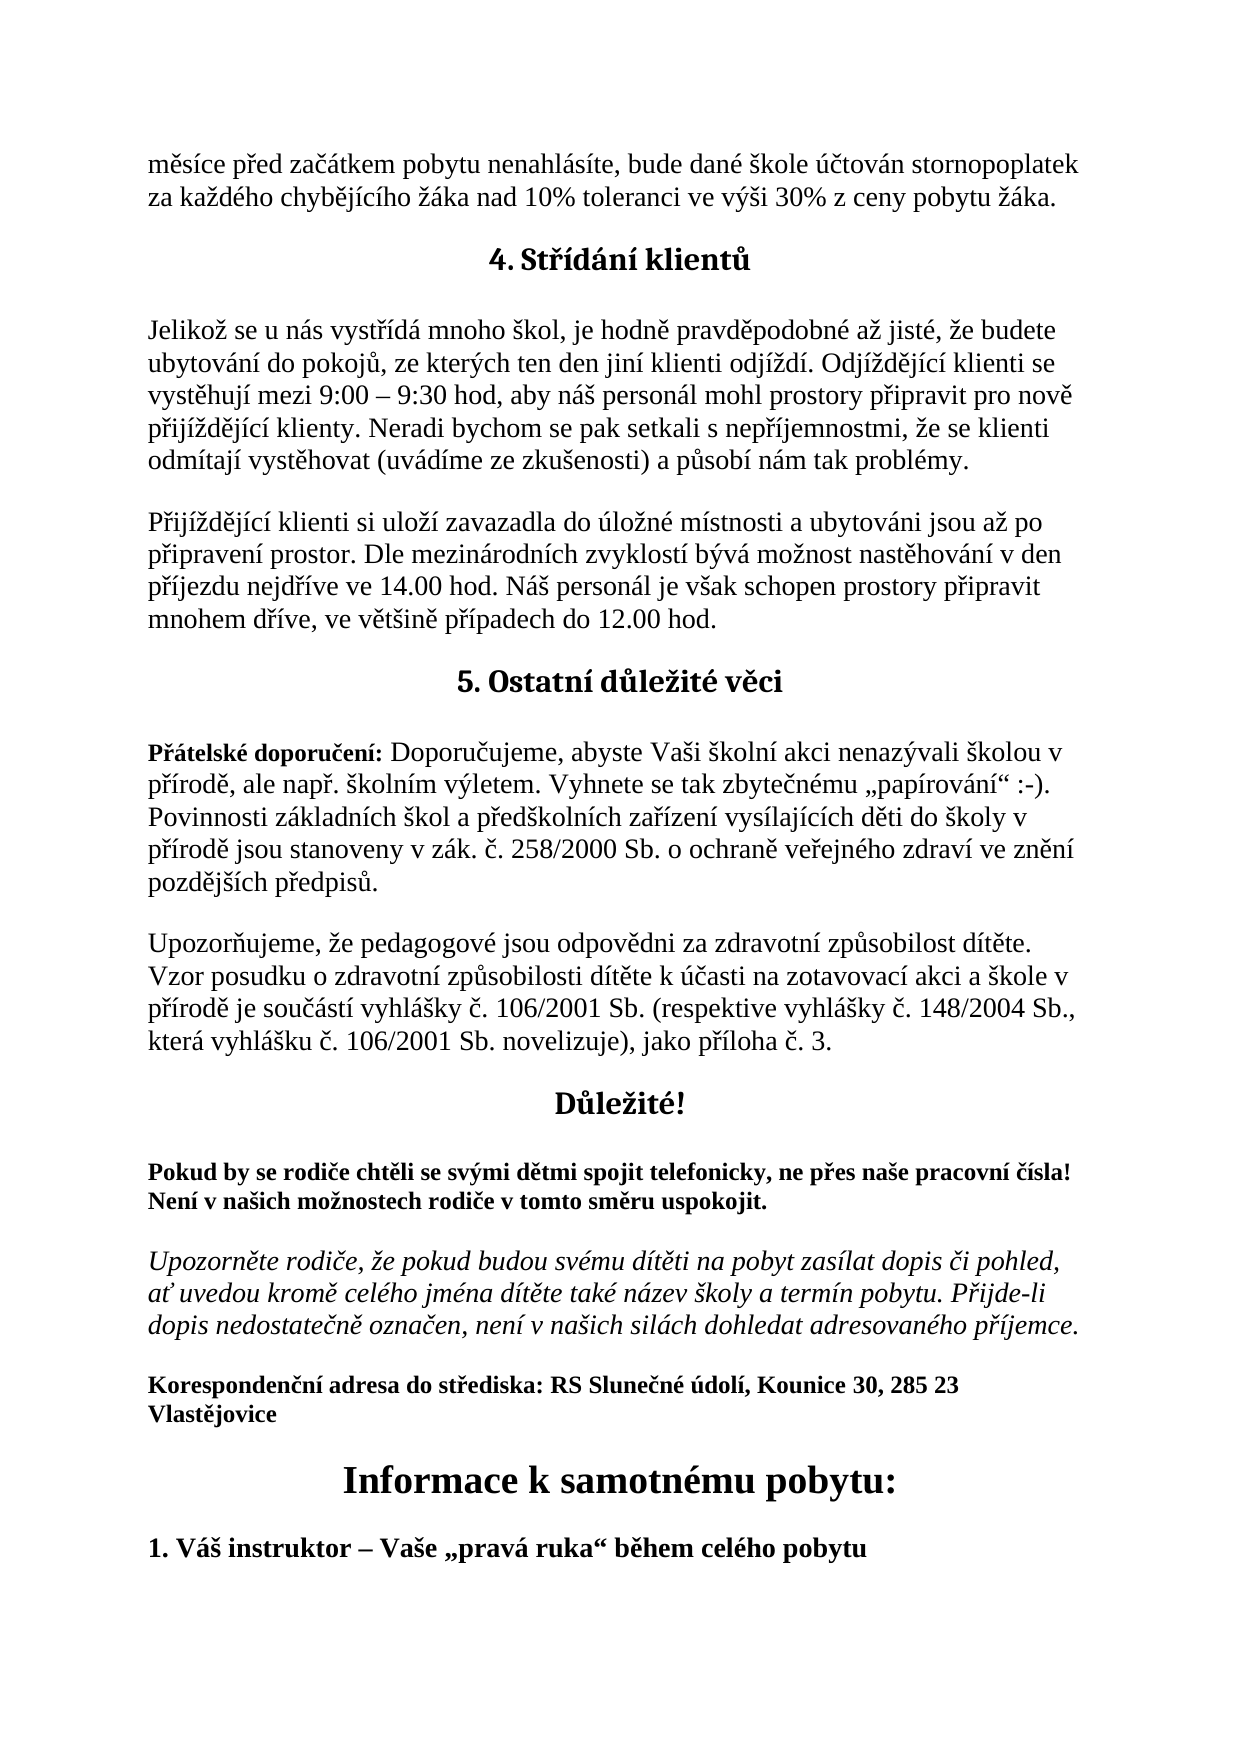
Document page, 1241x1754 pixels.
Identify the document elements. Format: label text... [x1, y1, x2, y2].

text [148, 148, 1093, 212]
text Upozorňujeme, že pedagogové jsou odpovědni za zdravotní způsobilost dítěte. Vzor posudku o zdravotní způsobilosti dítěte k účasti na zotavovací akci a škole v přírodě je součástí vyhlášky č. 106/2001 Sb. (respektive vyhlášky č. 148/2004 Sb., která vyhlášku č. 106/2001 Sb. novelizuje), jako příloha č. 3. [148, 926, 1093, 1056]
subtitle Důležité! [148, 1085, 1093, 1122]
subtitle Informace k samotnému pobytu: [148, 1457, 1093, 1502]
text Upozorněte rodiče, že pokud budou svému dítěti na pobyt zasílat dopis či pohled, ať uvedou kromě celého jména dítěte také název školy a termín pobytu. Přijde-li dopis nedostatečně označen, není v našich silách dohledat adresovaného příjemce. [148, 1244, 1093, 1341]
text Pokud by se rodiče chtěli se svými dětmi spojit telefonicky, ne přes naše pracovní čísla! Není v našich možnostech rodiče v tomto směru uspokojit. [148, 1157, 1093, 1214]
text Přijíždějící klienti si uloží zavazadla do úložné místnosti a ubytováni jsou až po připravení prostor. Dle mezinárodních zvyklostí bývá možnost nastěhování v den příjezdu nejdříve ve 14.00 hod. Náš personál je však schopen prostory připravit mnohem dříve, ve většině případech do 12.00 hod. [148, 504, 1093, 634]
text Korespondenční adresa do střediska: RS Slunečné údolí, Kounice 30, 285 23 Vlastějovice [148, 1370, 1093, 1427]
subtitle 4. Střídání klientů [148, 242, 1093, 279]
subtitle 1. Váš instruktor – Vaše „pravá ruka“ během celého pobytu [148, 1531, 1093, 1564]
text Přátelské doporučení: Doporučujeme, abyste Vaši školní akci nenazývali školou v přírodě, ale např. školním výletem. Vyhnete se tak zbytečnému „papírování“ :-). Povinnosti základních škol a předškolních zařízení vysílajících děti do školy v přírodě jsou stanoveny v zák. č. 258/2000 Sb. o ochraně veřejného zdraví ve znění pozdějších předpisů. [148, 735, 1093, 897]
text Jelikož se u nás vystřídá mnoho škol, je hodně pravděpodobné až jisté, že budete ubytování do pokojů, ze kterých ten den jiní klienti odjíždí. Odjíždějící klienti se vystěhují mezi 9:00 – 9:30 hod, aby náš personál mohl prostory připravit pro nově přijíždějící klienty. Neradi bychom se pak setkali s nepříjemnostmi, že se klienti odmítají vystěhovat (uvádíme ze zkušenosti) a působí nám tak problémy. [148, 313, 1093, 475]
subtitle 5. Ostatní důležité věci [148, 663, 1093, 701]
